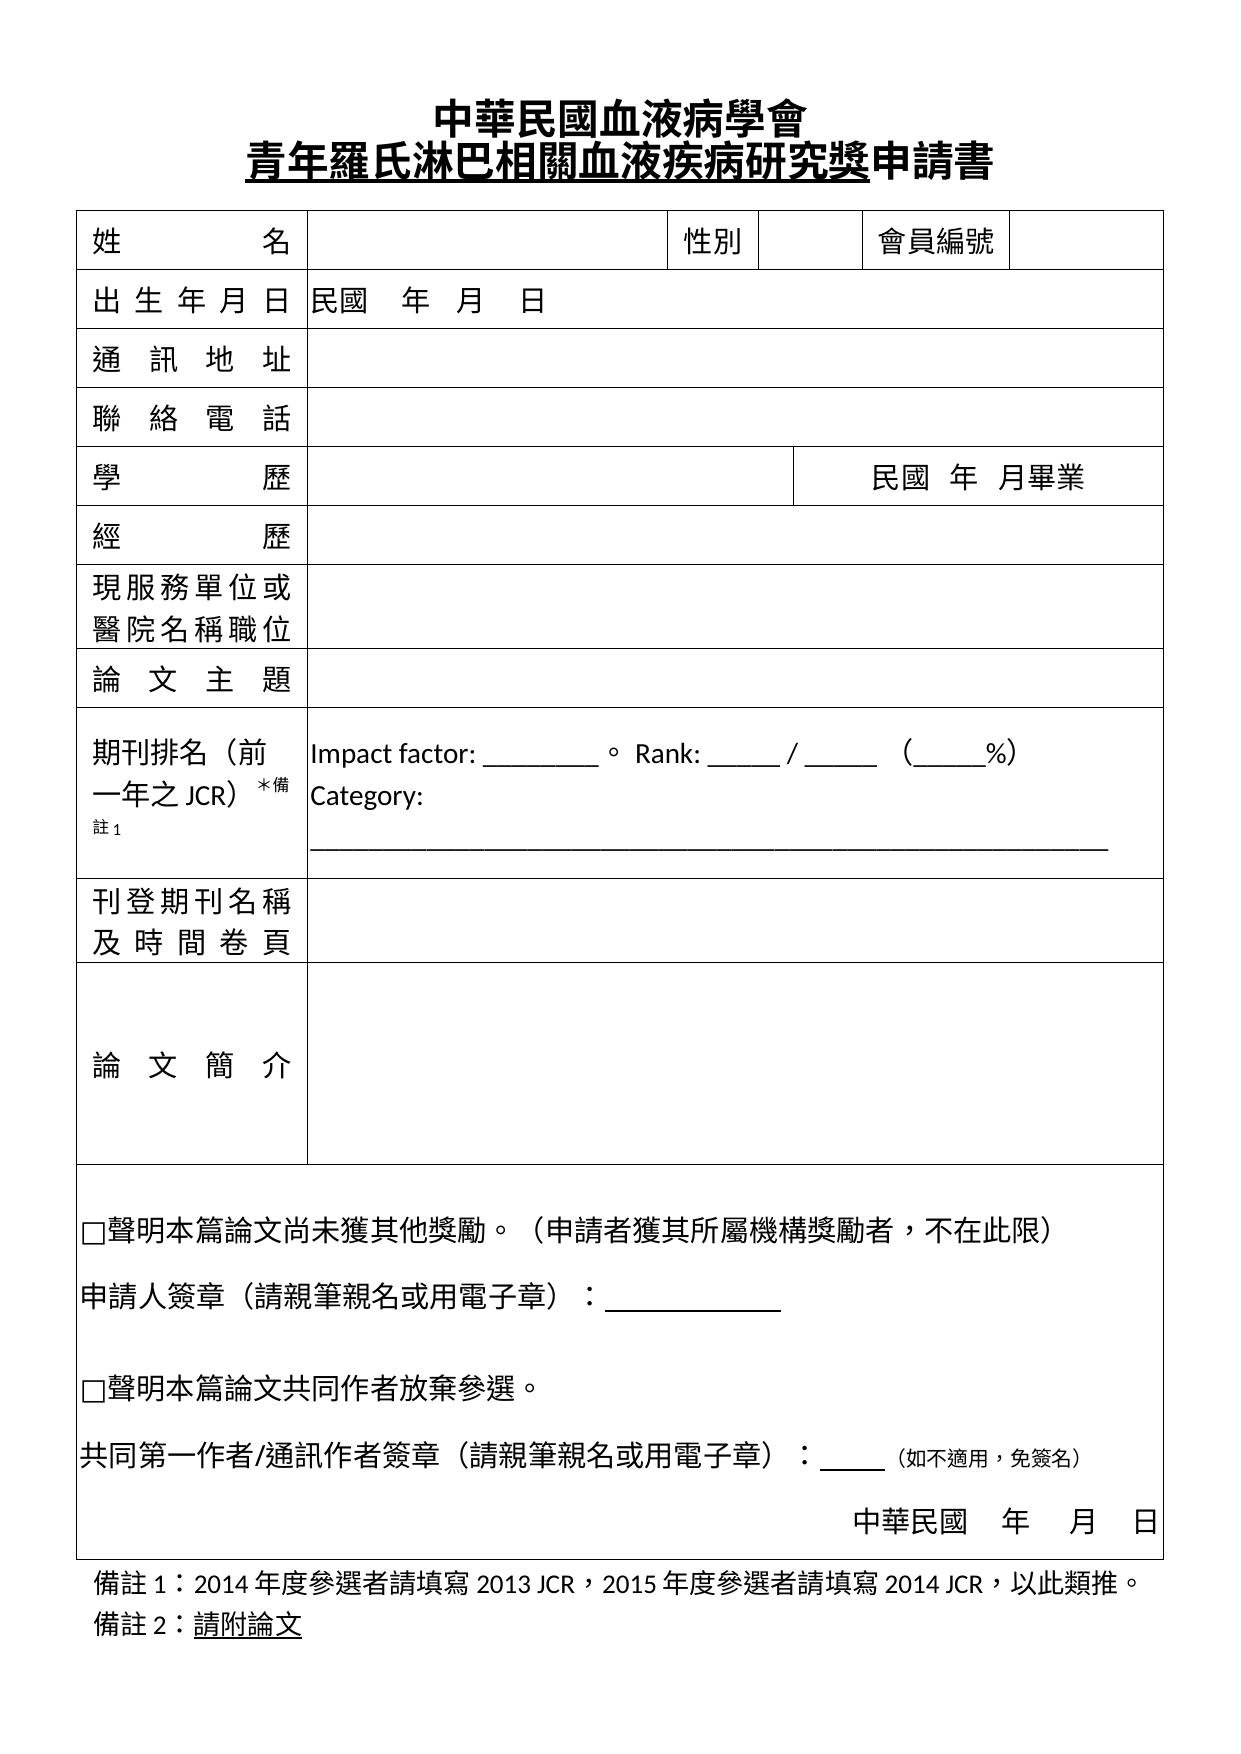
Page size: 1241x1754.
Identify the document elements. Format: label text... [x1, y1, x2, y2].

table_cell Impact factor: ________。 Rank: _____ / _____ （_____%） Category: _______________________________________________________ [308, 708, 1163, 878]
table_cell [308, 879, 1163, 962]
table_cell [308, 388, 1163, 446]
text 備註1：2014年度參選者請填寫2013 JCR，2015年度參選者請填寫2014 JCR，以此類推。 [93, 1560, 1147, 1601]
table_cell [308, 649, 1163, 707]
table_cell 通訊地址 [77, 329, 307, 387]
table_cell 刊登期刊名稱及時間卷頁 [77, 879, 307, 962]
table_cell [308, 447, 793, 505]
table_header 會員編號 [863, 211, 1009, 268]
table_cell 民國 年 月 日 [308, 270, 1163, 328]
text 中華民國血液病學會 青年羅氏淋巴相關血液疾病研究獎申請書 [93, 101, 1147, 184]
table_cell 經 歷 [77, 506, 307, 564]
table_cell [308, 963, 1163, 1164]
table_header 姓 名 [77, 211, 307, 268]
table_cell □聲明本篇論文尚未獲其他獎勵。（申請者獲其所屬機構獎勵者，不在此限） 申請人簽章（請親筆親名或用電子章）： □聲明本篇論文共同作者放棄參選。 共同第一作者/通訊作者簽章（請親筆親名或用電子章）： （如不適用，免簽名） 中華民國 年 月 日 [77, 1165, 1163, 1559]
text 備註2：請附論文 [93, 1601, 1147, 1643]
table_cell 現服務單位或醫院名稱職位 [77, 565, 307, 648]
table_header 性別 [668, 211, 758, 268]
table_cell 民國 年 月畢業 [794, 447, 1163, 505]
table_cell 學 歷 [77, 447, 307, 505]
table_cell 期刊排名（前一年之JCR）＊備註1 [77, 708, 307, 878]
table_cell [308, 329, 1163, 387]
table_cell 論 文 主 題 [77, 649, 307, 707]
table_header [308, 211, 667, 268]
table_cell 論 文 簡 介 [77, 963, 307, 1164]
table_cell [308, 506, 1163, 564]
table_cell [308, 565, 1163, 648]
table_header [759, 211, 862, 268]
table_cell 出生年月日 [77, 270, 307, 328]
table_cell 聯絡電話 [77, 388, 307, 446]
table_header [1010, 211, 1163, 268]
